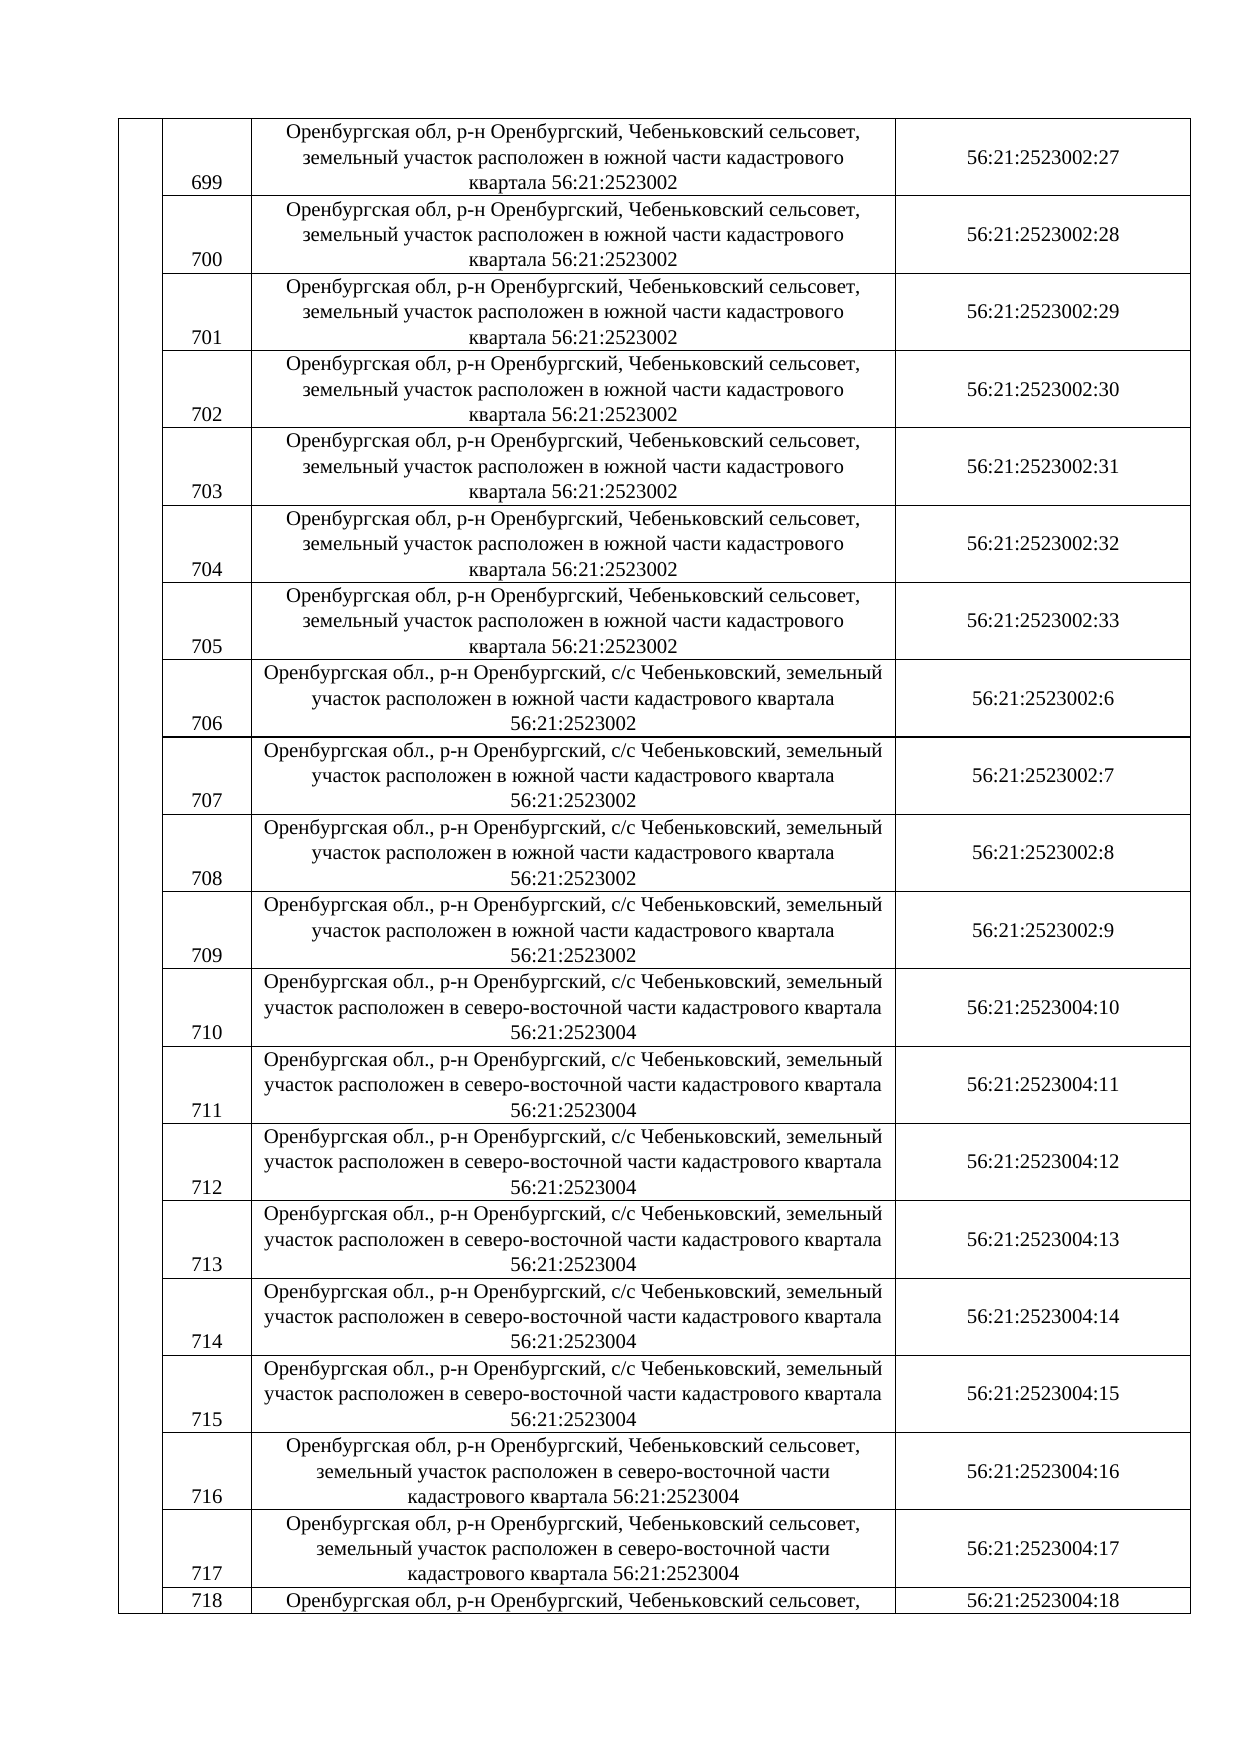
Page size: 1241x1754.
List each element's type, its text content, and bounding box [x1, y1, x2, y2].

table_cell 705 [163, 583, 251, 659]
table_cell 56:21:2523002:32 [896, 506, 1190, 582]
table_cell 699 [163, 119, 251, 195]
table_cell 56:21:2523002:33 [896, 583, 1190, 659]
table_cell 710 [163, 969, 251, 1046]
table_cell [252, 1588, 895, 1613]
table_cell 56:21:2523002:28 [896, 196, 1190, 273]
table_cell 712 [163, 1124, 251, 1200]
table_cell 700 [163, 196, 251, 273]
table_cell 718 [163, 1588, 251, 1613]
table_cell 56:21:2523004:13 [896, 1201, 1190, 1277]
table_cell 708 [163, 815, 251, 891]
table_cell 56:21:2523002:9 [896, 892, 1190, 968]
table_cell 717 [163, 1510, 251, 1587]
table_cell 56:21:2523002:30 [896, 351, 1190, 427]
table_cell 56:21:2523002:6 [896, 660, 1190, 736]
table_cell 56:21:2523004:18 [896, 1588, 1190, 1613]
table_cell 704 [163, 506, 251, 582]
table_cell Оренбургская обл., р-н Оренбургский, с/с Чебеньковский, земельный участок расположен в южной части кадастрового квартала 56:21:2523002 [252, 660, 895, 736]
table_cell Оренбургская обл, р-н Оренбургский, Чебеньковский сельсовет, земельный участок расположен в южной части кадастрового квартала 56:21:2523002 [252, 506, 895, 582]
table_cell 56:21:2523002:29 [896, 274, 1190, 350]
table_cell 703 [163, 428, 251, 504]
table_cell Оренбургская обл., р-н Оренбургский, с/с Чебеньковский, земельный участок расположен в северо-восточной части кадастрового квартала 56:21:2523004 [252, 1201, 895, 1277]
table_cell 56:21:2523004:14 [896, 1279, 1190, 1355]
table_cell Оренбургская обл, р-н Оренбургский, Чебеньковский сельсовет, земельный участок расположен в южной части кадастрового квартала 56:21:2523002 [252, 351, 895, 427]
table_cell 702 [163, 351, 251, 427]
table_cell 56:21:2523004:16 [896, 1433, 1190, 1509]
table_cell Оренбургская обл, р-н Оренбургский, Чебеньковский сельсовет, земельный участок расположен в южной части кадастрового квартала 56:21:2523002 [252, 428, 895, 504]
table_cell 56:21:2523002:8 [896, 815, 1190, 891]
table_cell 701 [163, 274, 251, 350]
table_cell Оренбургская обл, р-н Оренбургский, Чебеньковский сельсовет, земельный участок расположен в южной части кадастрового квартала 56:21:2523002 [252, 196, 895, 273]
table_cell Оренбургская обл, р-н Оренбургский, Чебеньковский сельсовет, земельный участок расположен в южной части кадастрового квартала 56:21:2523002 [252, 119, 895, 195]
table_cell 711 [163, 1047, 251, 1123]
table_cell 56:21:2523004:11 [896, 1047, 1190, 1123]
table_cell 707 [163, 738, 251, 814]
table_cell Оренбургская обл., р-н Оренбургский, с/с Чебеньковский, земельный участок расположен в южной части кадастрового квартала 56:21:2523002 [252, 892, 895, 968]
table_cell Оренбургская обл., р-н Оренбургский, с/с Чебеньковский, земельный участок расположен в северо-восточной части кадастрового квартала 56:21:2523004 [252, 1279, 895, 1355]
table_cell 56:21:2523004:12 [896, 1124, 1190, 1200]
table_cell Оренбургская обл., р-н Оренбургский, с/с Чебеньковский, земельный участок расположен в южной части кадастрового квартала 56:21:2523002 [252, 815, 895, 891]
table_cell 56:21:2523002:27 [896, 119, 1190, 195]
table_cell 56:21:2523004:10 [896, 969, 1190, 1046]
table_cell 56:21:2523004:15 [896, 1356, 1190, 1432]
table_cell Оренбургская обл, р-н Оренбургский, Чебеньковский сельсовет, земельный участок расположен в южной части кадастрового квартала 56:21:2523002 [252, 274, 895, 350]
table_cell 713 [163, 1201, 251, 1277]
table_cell Оренбургская обл., р-н Оренбургский, с/с Чебеньковский, земельный участок расположен в северо-восточной части кадастрового квартала 56:21:2523004 [252, 1356, 895, 1432]
table_cell Оренбургская обл., р-н Оренбургский, с/с Чебеньковский, земельный участок расположен в северо-восточной части кадастрового квартала 56:21:2523004 [252, 969, 895, 1046]
table_cell 56:21:2523002:7 [896, 738, 1190, 814]
table_cell 714 [163, 1279, 251, 1355]
table_cell Оренбургская обл., р-н Оренбургский, с/с Чебеньковский, земельный участок расположен в северо-восточной части кадастрового квартала 56:21:2523004 [252, 1124, 895, 1200]
table_cell 716 [163, 1433, 251, 1509]
table_cell Оренбургская обл, р-н Оренбургский, Чебеньковский сельсовет, земельный участок расположен в южной части кадастрового квартала 56:21:2523002 [252, 583, 895, 659]
table_cell Оренбургская обл., р-н Оренбургский, с/с Чебеньковский, земельный участок расположен в южной части кадастрового квартала 56:21:2523002 [252, 738, 895, 814]
table_cell 706 [163, 660, 251, 736]
table_cell 56:21:2523004:17 [896, 1510, 1190, 1587]
table_cell 709 [163, 892, 251, 968]
table_cell Оренбургская обл., р-н Оренбургский, с/с Чебеньковский, земельный участок расположен в северо-восточной части кадастрового квартала 56:21:2523004 [252, 1047, 895, 1123]
table_cell 56:21:2523002:31 [896, 428, 1190, 504]
table_cell 715 [163, 1356, 251, 1432]
